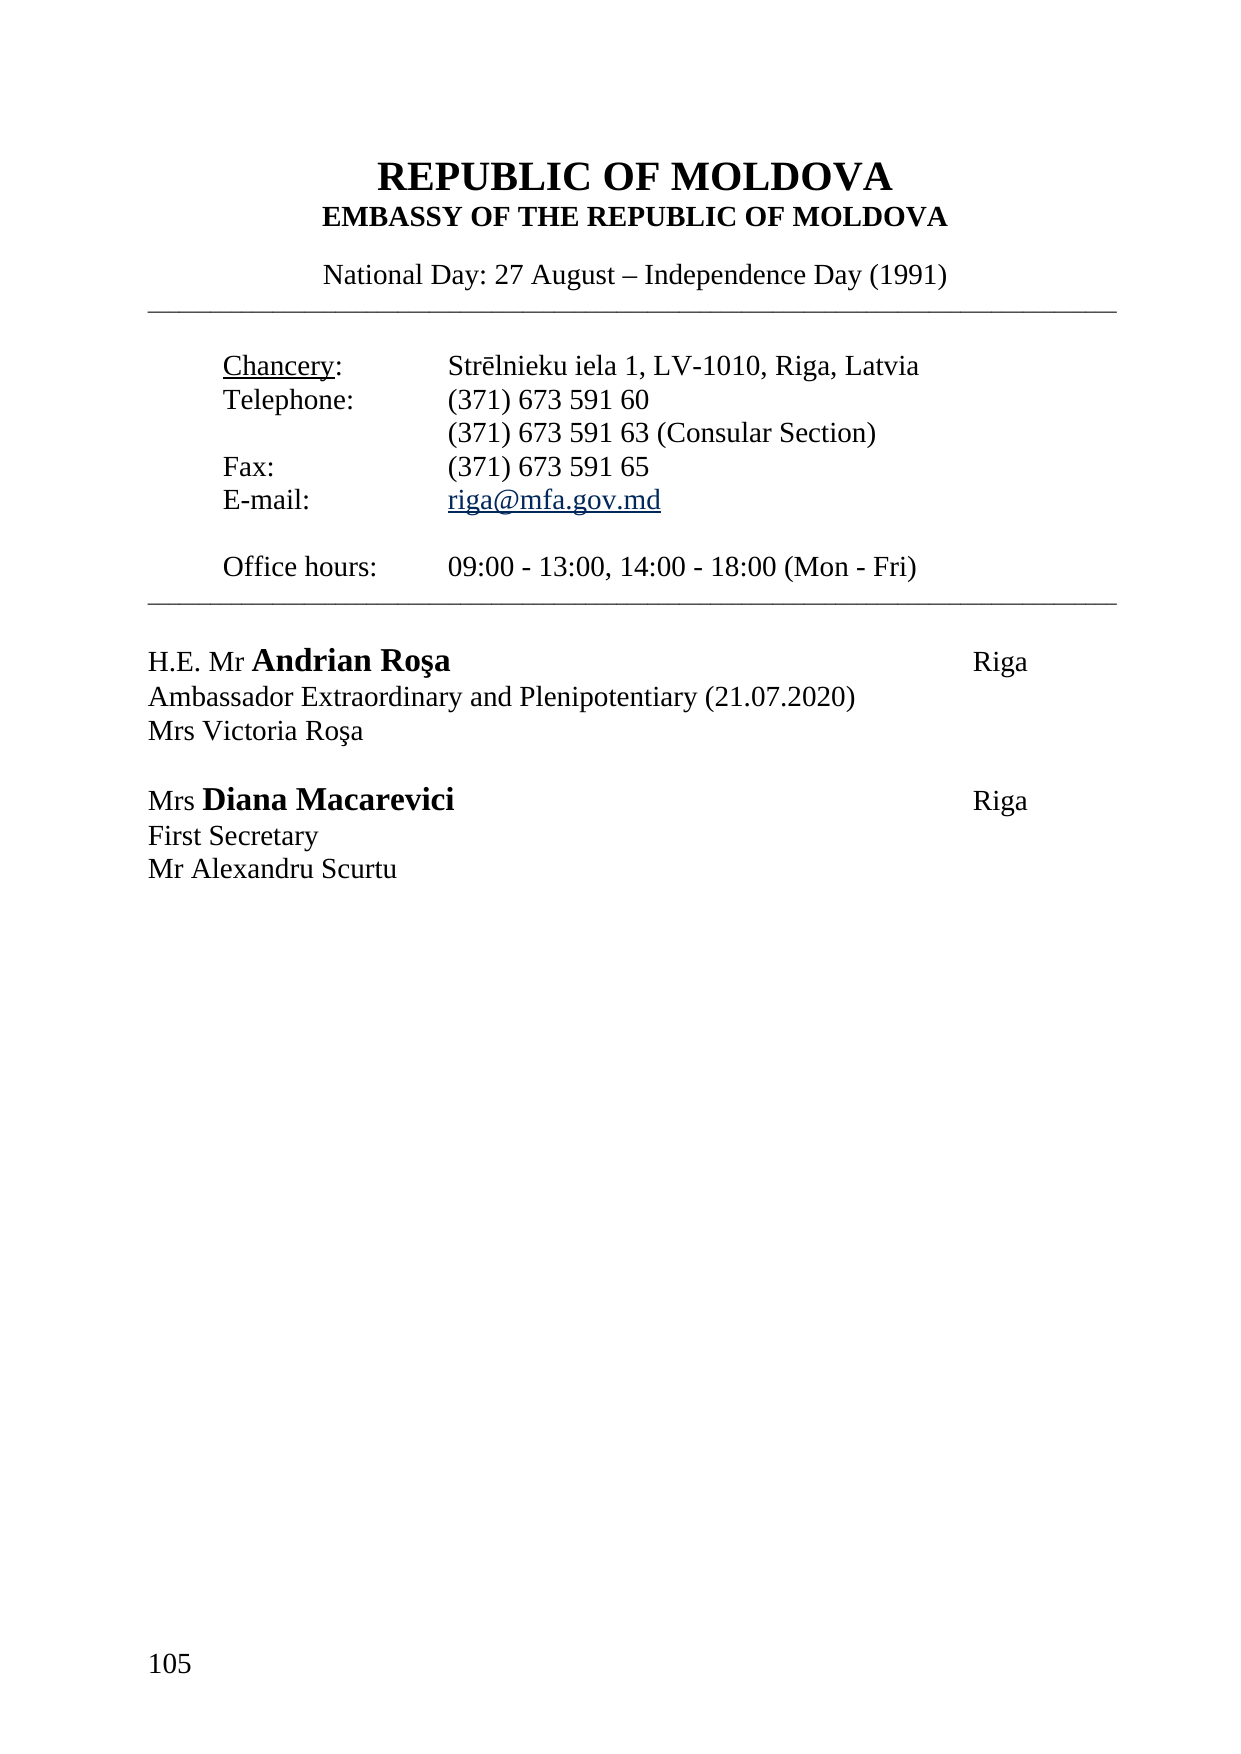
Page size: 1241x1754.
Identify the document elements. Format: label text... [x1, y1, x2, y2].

text Office hours: 09:00 - 13:00, 14:00 - 18:00 (Mon - Fri) [148, 549, 1122, 583]
text (371) 673 591 63 (Consular Section) [148, 415, 1122, 449]
text Telephone: (371) 673 591 60 [148, 382, 1122, 415]
text H.E. Mr Andrian Roşa Riga Ambassador Extraordinary and Plenipotentiary (21.07.2020) [148, 641, 1122, 713]
subtitle Fax: (371) 673 591 65 [148, 449, 1122, 482]
text _____________________________________________________________________________________________ [148, 583, 1122, 607]
text _____________________________________________________________________________________________ [148, 291, 1122, 315]
text Mrs Victoria Roşa [148, 713, 1122, 746]
text E-mail: riga@mfa.gov.md [148, 482, 1122, 516]
subtitle Republic of Moldova [148, 152, 1122, 199]
text EMBASSY OF THE REPUBLIC OF MOLDOVA [148, 199, 1122, 233]
text First Secretary [148, 818, 1122, 852]
text National Day: 27 August – Independence Day (1991) [148, 257, 1122, 291]
text Chancery: Strēlnieku iela 1, LV-1010, Riga, Latvia [223, 348, 1122, 382]
text Mrs Diana Macarevici Riga [148, 780, 1122, 818]
text Mr Alexandru Scurtu [148, 852, 1122, 885]
